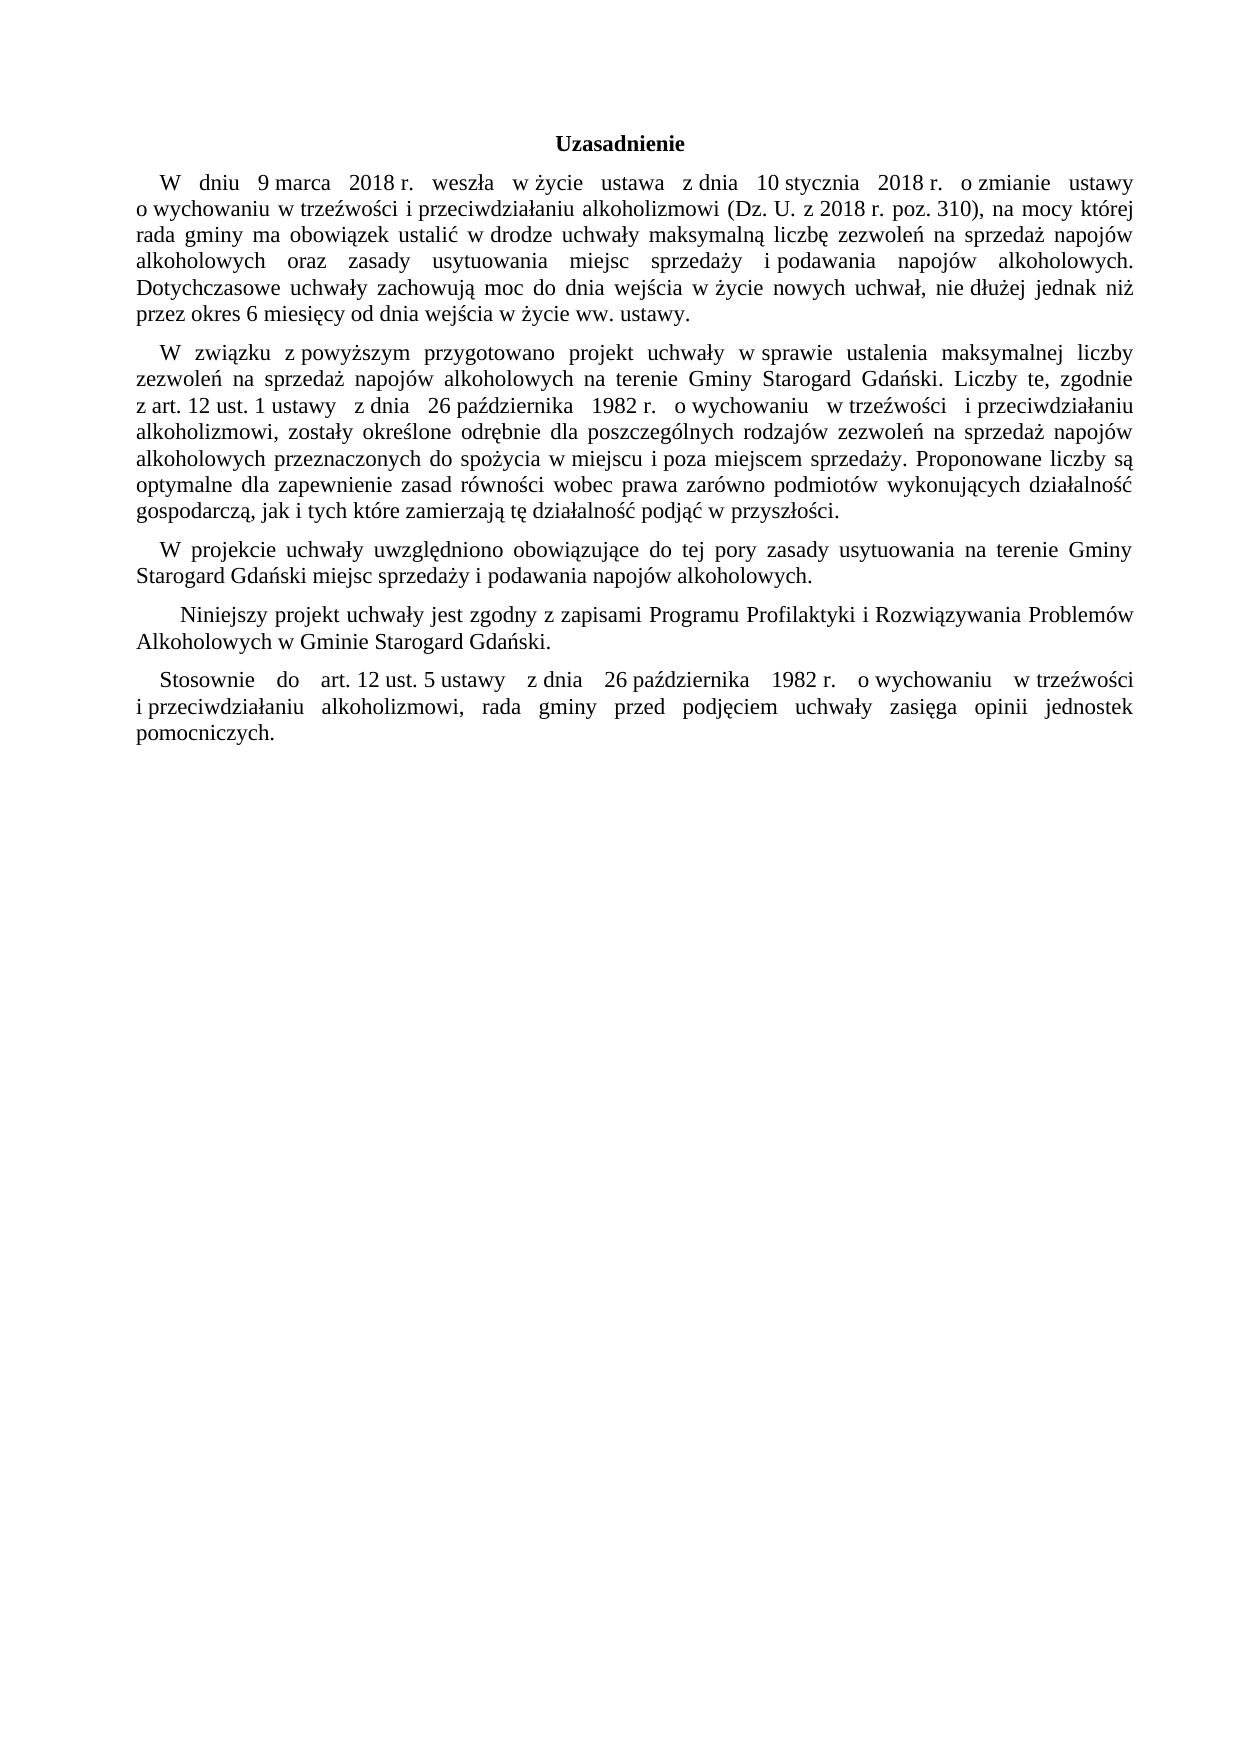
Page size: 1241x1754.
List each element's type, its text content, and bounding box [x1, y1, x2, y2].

text W dniu 9 marca 2018 r. weszła w życie ustawa z dnia 10 stycznia 2018 r. o zmianie ustawy o wychowaniu w trzeźwości i przeciwdziałaniu alkoholizmowi (Dz. U. z 2018 r. poz. 310), na mocy której rada gminy ma obowiązek ustalić w drodze uchwały maksymalną liczbę zezwoleń na sprzedaż napojów alkoholowych oraz zasady usytuowania miejsc sprzedaży i podawania napojów alkoholowych. Dotychczasowe uchwały zachowują moc do dnia wejścia w życie nowych uchwał, nie dłużej jednak niż przez okres 6 miesięcy od dnia wejścia w życie ww. ustawy. [136, 168, 1134, 327]
text Niniejszy projekt uchwały jest zgodny z zapisami Programu Profilaktyki i Rozwiązywania Problemów Alkoholowych w Gminie Starogard Gdański. [136, 601, 1134, 654]
text Stosownie do art. 12 ust. 5 ustawy z dnia 26 października 1982 r. o wychowaniu w trzeźwości i przeciwdziałaniu alkoholizmowi, rada gminy przed podjęciem uchwały zasięga opinii jednostek pomocniczych. [136, 667, 1134, 746]
text W związku z powyższym przygotowano projekt uchwały w sprawie ustalenia maksymalnej liczby zezwoleń na sprzedaż napojów alkoholowych na terenie Gminy Starogard Gdański. Liczby te, zgodnie z art. 12 ust. 1 ustawy z dnia 26 października 1982 r. o wychowaniu w trzeźwości i przeciwdziałaniu alkoholizmowi, zostały określone odrębnie dla poszczególnych rodzajów zezwoleń na sprzedaż napojów alkoholowych przeznaczonych do spożycia w miejscu i poza miejscem sprzedaży. Proponowane liczby są optymalne dla zapewnienie zasad równości wobec prawa zarówno podmiotów wykonujących działalność gospodarczą, jak i tych które zamierzają tę działalność podjąć w przyszłości. [136, 339, 1134, 524]
text W projekcie uchwały uwzględniono obowiązujące do tej pory zasady usytuowania na terenie Gminy Starogard Gdański miejsc sprzedaży i podawania napojów alkoholowych. [136, 536, 1134, 589]
text Uzasadnienie [106, 130, 1134, 156]
